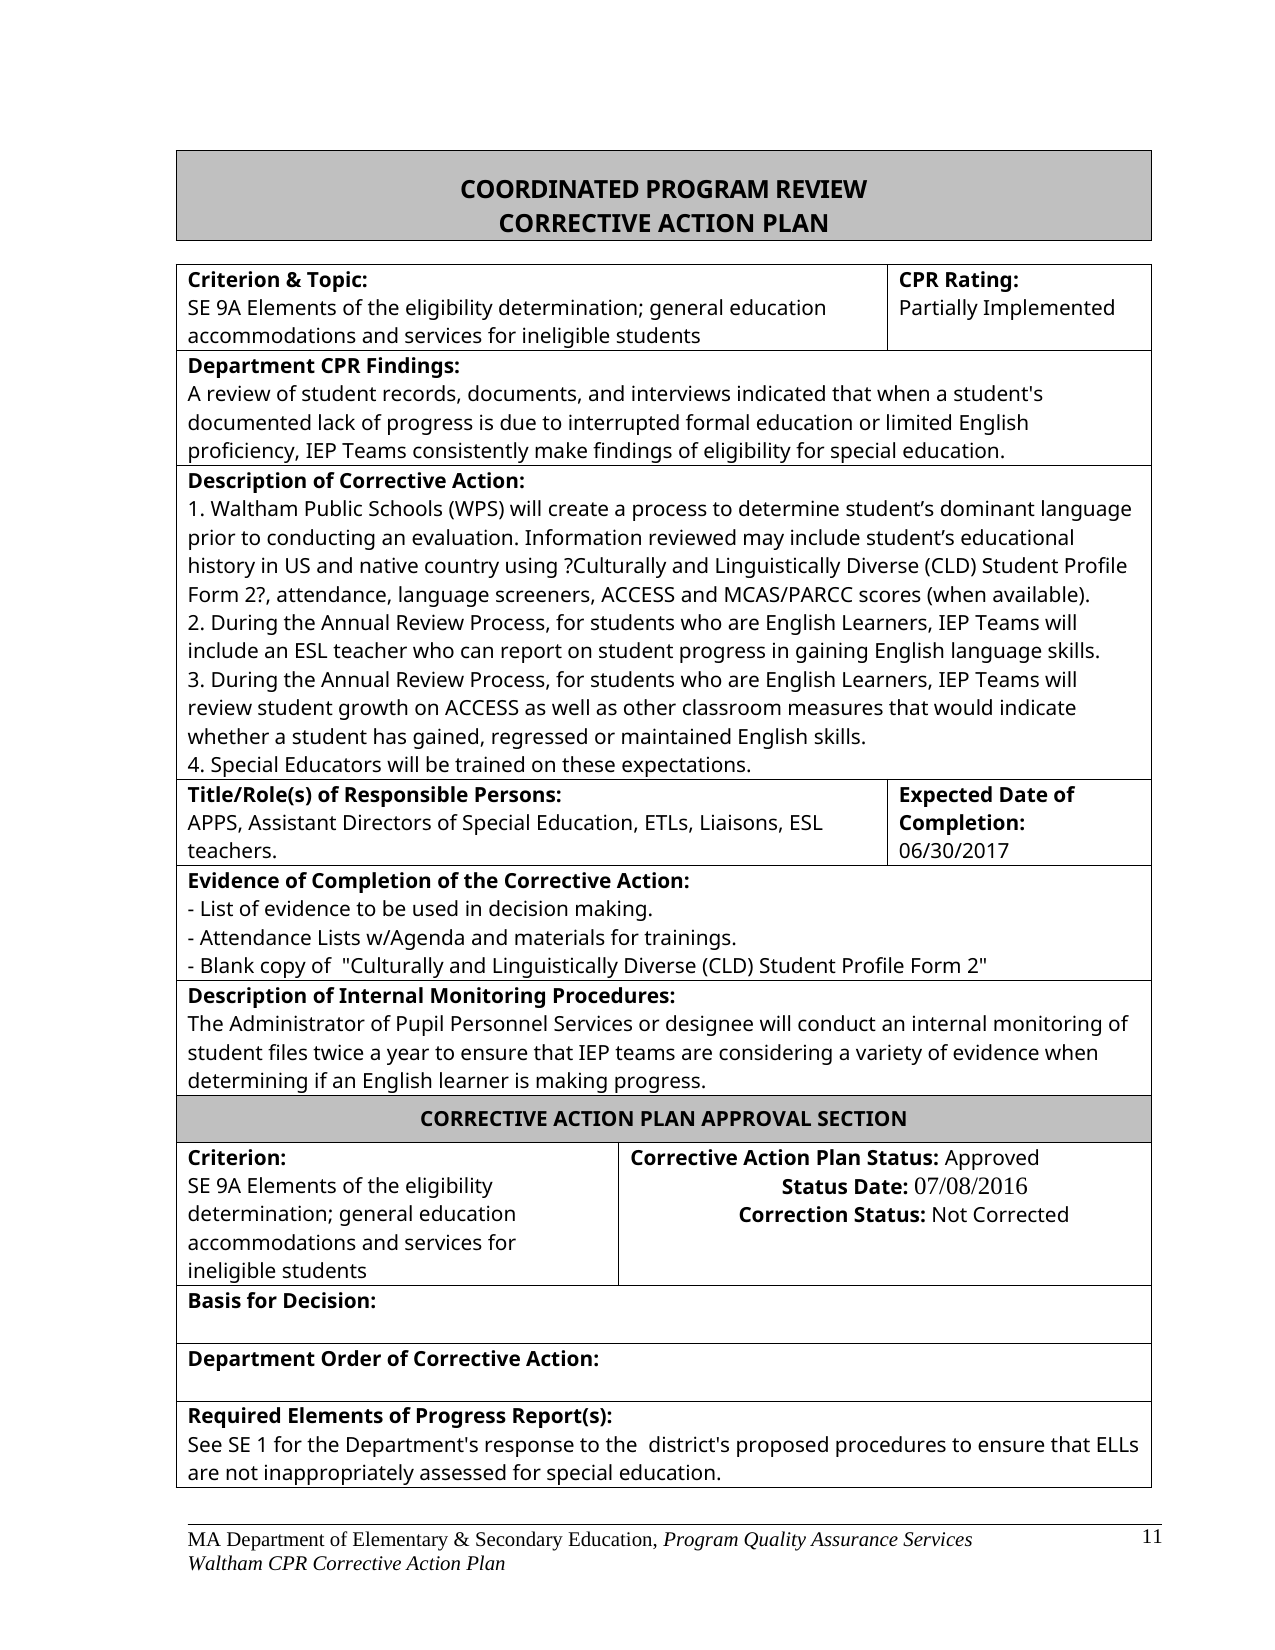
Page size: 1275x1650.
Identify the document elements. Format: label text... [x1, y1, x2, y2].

table_header CPR Rating: Partially Implemented [888, 265, 1151, 350]
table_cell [177, 1402, 1151, 1487]
table_cell Evidence of Completion of the Corrective Action: - List of evidence to be used in decision making. - Attendance Lists w/Agenda and materials for trainings. - Blank copy of "Culturally and Linguistically Diverse (CLD) Student Profile Form 2" [177, 866, 1151, 980]
table_cell Title/Role(s) of Responsible Persons: APPS, Assistant Directors of Special Education, ETLs, Liaisons, ESL teachers. [177, 780, 887, 865]
table_cell Basis for Decision: [177, 1286, 1151, 1343]
table_cell Description of Internal Monitoring Procedures: The Administrator of Pupil Personnel Services or designee will conduct an internal monitoring of student files twice a year to ensure that IEP teams are considering a variety of evidence when determining if an English learner is making progress. [177, 981, 1151, 1095]
table_header Criterion & Topic: SE 9A Elements of the eligibility determination; general education accommodations and services for ineligible students [177, 265, 887, 350]
table_cell Corrective Action Plan Status: Approved Status Date: 07/08/2016 Correction Status: Not Corrected [619, 1143, 1151, 1285]
table_cell Department CPR Findings: A review of student records, documents, and interviews indicated that when a student's documented lack of progress is due to interrupted formal education or limited English proficiency, IEP Teams consistently make findings of eligibility for special education. [177, 351, 1151, 465]
table_cell Description of Corrective Action: 1. Waltham Public Schools (WPS) will create a process to determine student’s dominant language prior to conducting an evaluation. Information reviewed may include student’s educational history in US and native country using ?Culturally and Linguistically Diverse (CLD) Student Profile Form 2?, attendance, language screeners, ACCESS and MCAS/PARCC scores (when available). 2. During the Annual Review Process, for students who are English Learners, IEP Teams will include an ESL teacher who can report on student progress in gaining English language skills. 3. During the Annual Review Process, for students who are English Learners, IEP Teams will review student growth on ACCESS as well as other classroom measures that would indicate whether a student has gained, regressed or maintained English skills. 4. Special Educators will be trained on these expectations. [177, 466, 1151, 779]
table_cell CORRECTIVE ACTION PLAN APPROVAL SECTION [177, 1096, 1151, 1142]
table_cell Expected Date of Completion: 06/30/2017 [888, 780, 1151, 865]
table_header COORDINATED PROGRAM REVIEW CORRECTIVE ACTION PLAN [177, 151, 1151, 240]
table_cell Department Order of Corrective Action: [177, 1344, 1151, 1401]
table_cell Criterion: SE 9A Elements of the eligibility determination; general education accommodations and services for ineligible students [177, 1143, 618, 1285]
